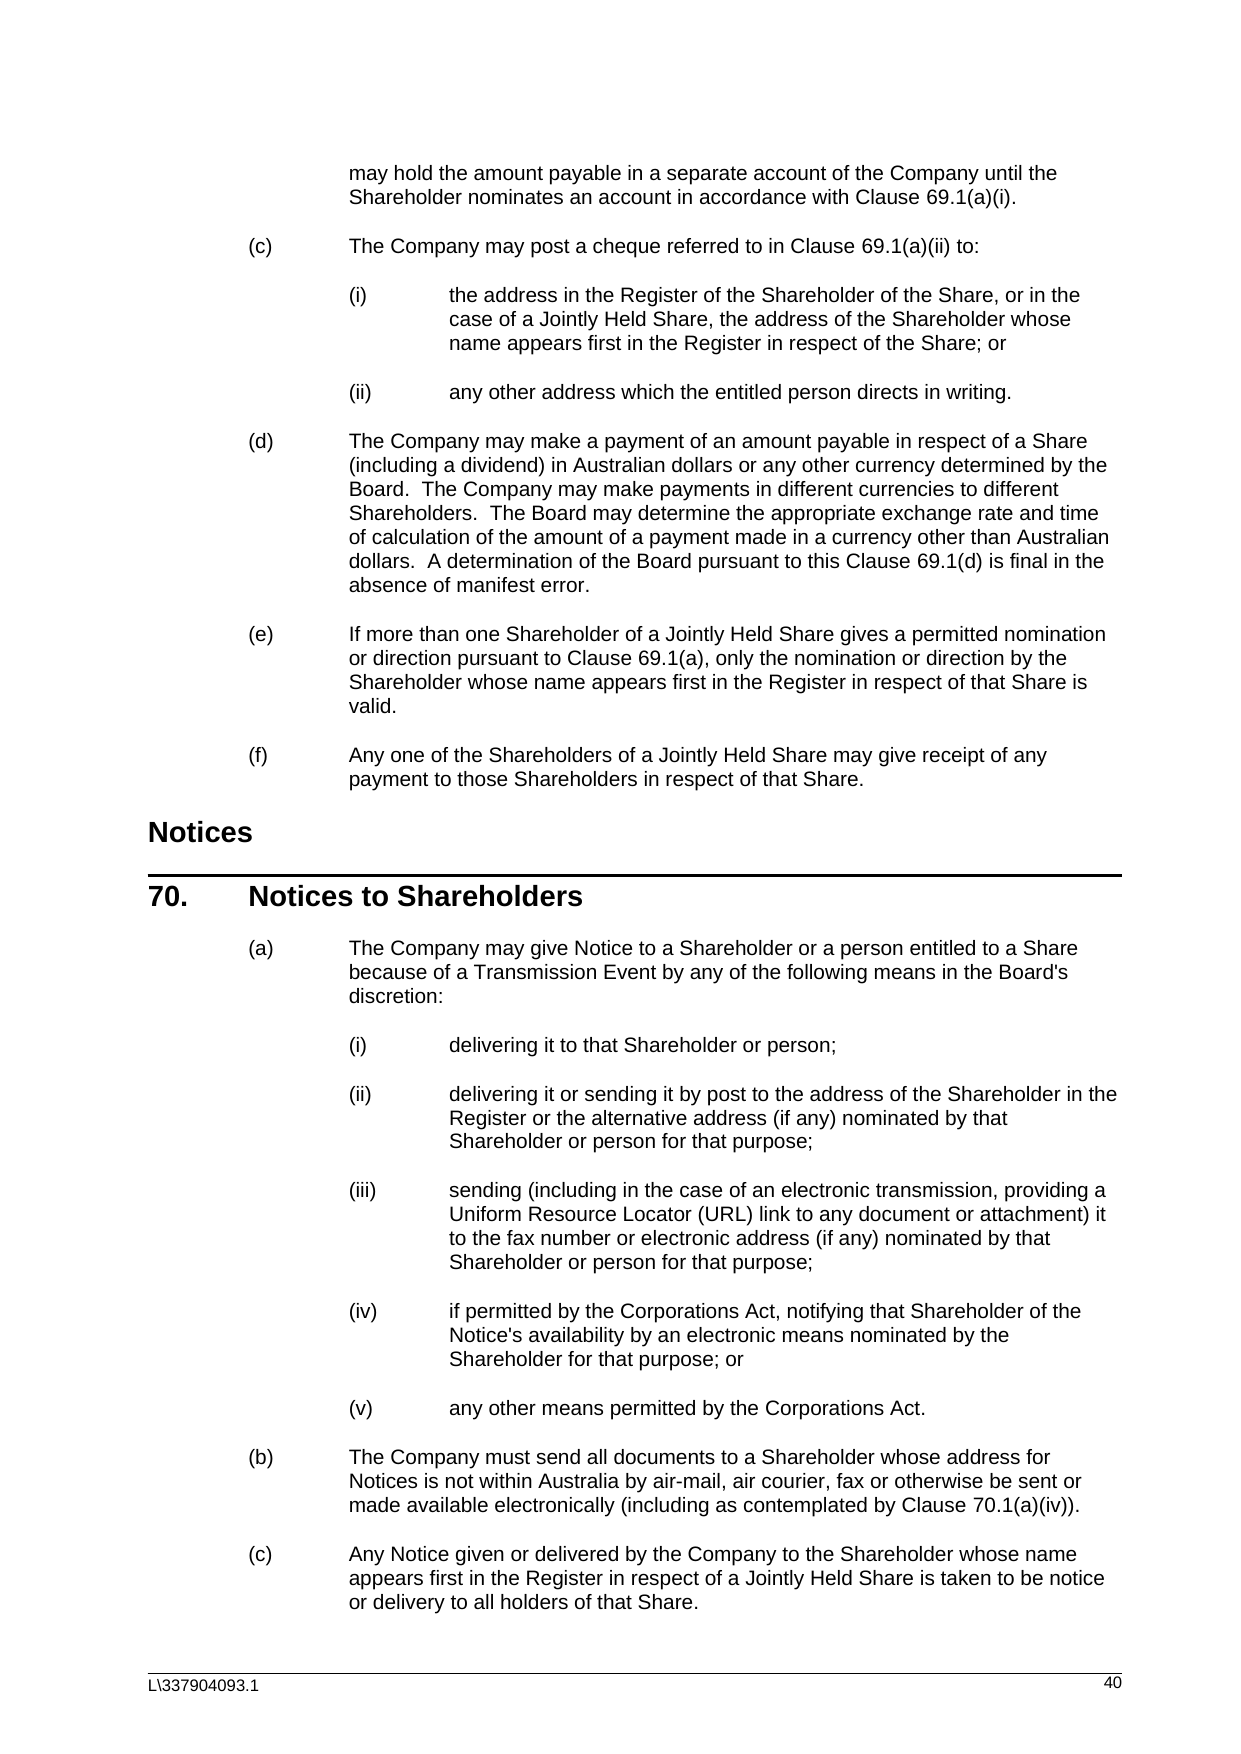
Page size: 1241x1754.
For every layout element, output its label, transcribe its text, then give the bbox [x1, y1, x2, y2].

subtitle The Company may make a payment of an amount payable in respect of a Share (including a dividend) in Australian dollars or any other currency determined by the Board. The Company may make payments in different currencies to different Shareholders. The Board may determine the appropriate exchange rate and time of calculation of the amount of a payment made in a currency other than Australian dollars. A determination of the Board pursuant to this Clause 69(d) is final in the absence of manifest error. [248, 429, 1122, 597]
subtitle any other means permitted by the Corporations Act. [348, 1396, 1122, 1420]
subtitle any other address which the entitled person directs in writing. [348, 380, 1122, 404]
subtitle The Company must send all documents to a Shareholder whose address for Notices is not within by air-mail, air courier, fax or otherwise be sent or made available electronically (including as contemplated by Clause 70(a)(iv)). [248, 1445, 1122, 1517]
subtitle sending (including in the case of an electronic transmission, providing a Uniform Resource Locator (URL) link to any document or attachment) it to the fax number or electronic address (if any) nominated by that Shareholder or person for that purpose; [348, 1178, 1122, 1274]
subtitle If more than one Shareholder of a Jointly Held Share gives a permitted nomination or direction pursuant to Clause 69(a), only the nomination or direction by the Shareholder whose name appears first in the Register in respect of that Share is valid. [248, 622, 1122, 717]
subtitle The Company may post a cheque referred to in Clause 69(a)(ii) to: [248, 234, 1122, 258]
subtitle Any one of the Shareholders of a Jointly Held Share may give receipt of any payment to those Shareholders in respect of that Share. [248, 742, 1122, 790]
subtitle delivering it or sending it by post to the address of the Shareholder in the Register or the alternative address (if any) nominated by that Shareholder or person for that purpose; [348, 1081, 1122, 1153]
subtitle if permitted by the Corporations Act, notifying that Shareholder of the Notice's availability by an electronic means nominated by the Shareholder for that purpose; or [348, 1299, 1122, 1371]
subtitle The Company may give Notice to a Shareholder or a person entitled to a Share because of a Transmission Event by any of the following means in the Board's discretion: [248, 936, 1122, 1007]
subtitle delivering it to that Shareholder or person; [348, 1032, 1122, 1056]
subtitle Notices to Shareholders [148, 877, 1122, 913]
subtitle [248, 161, 1122, 209]
subtitle Any Notice given or delivered by the Company to the Shareholder whose name appears first in the Register in respect of a Jointly Held Share is taken to be notice or delivery to all holders of that Share. [248, 1542, 1122, 1614]
subtitle Notices [148, 815, 1122, 849]
subtitle the address in the Register of the Shareholder of the Share, or in the case of a Jointly Held Share, the address of the Shareholder whose name appears first in the Register in respect of the Share; or [348, 283, 1122, 355]
